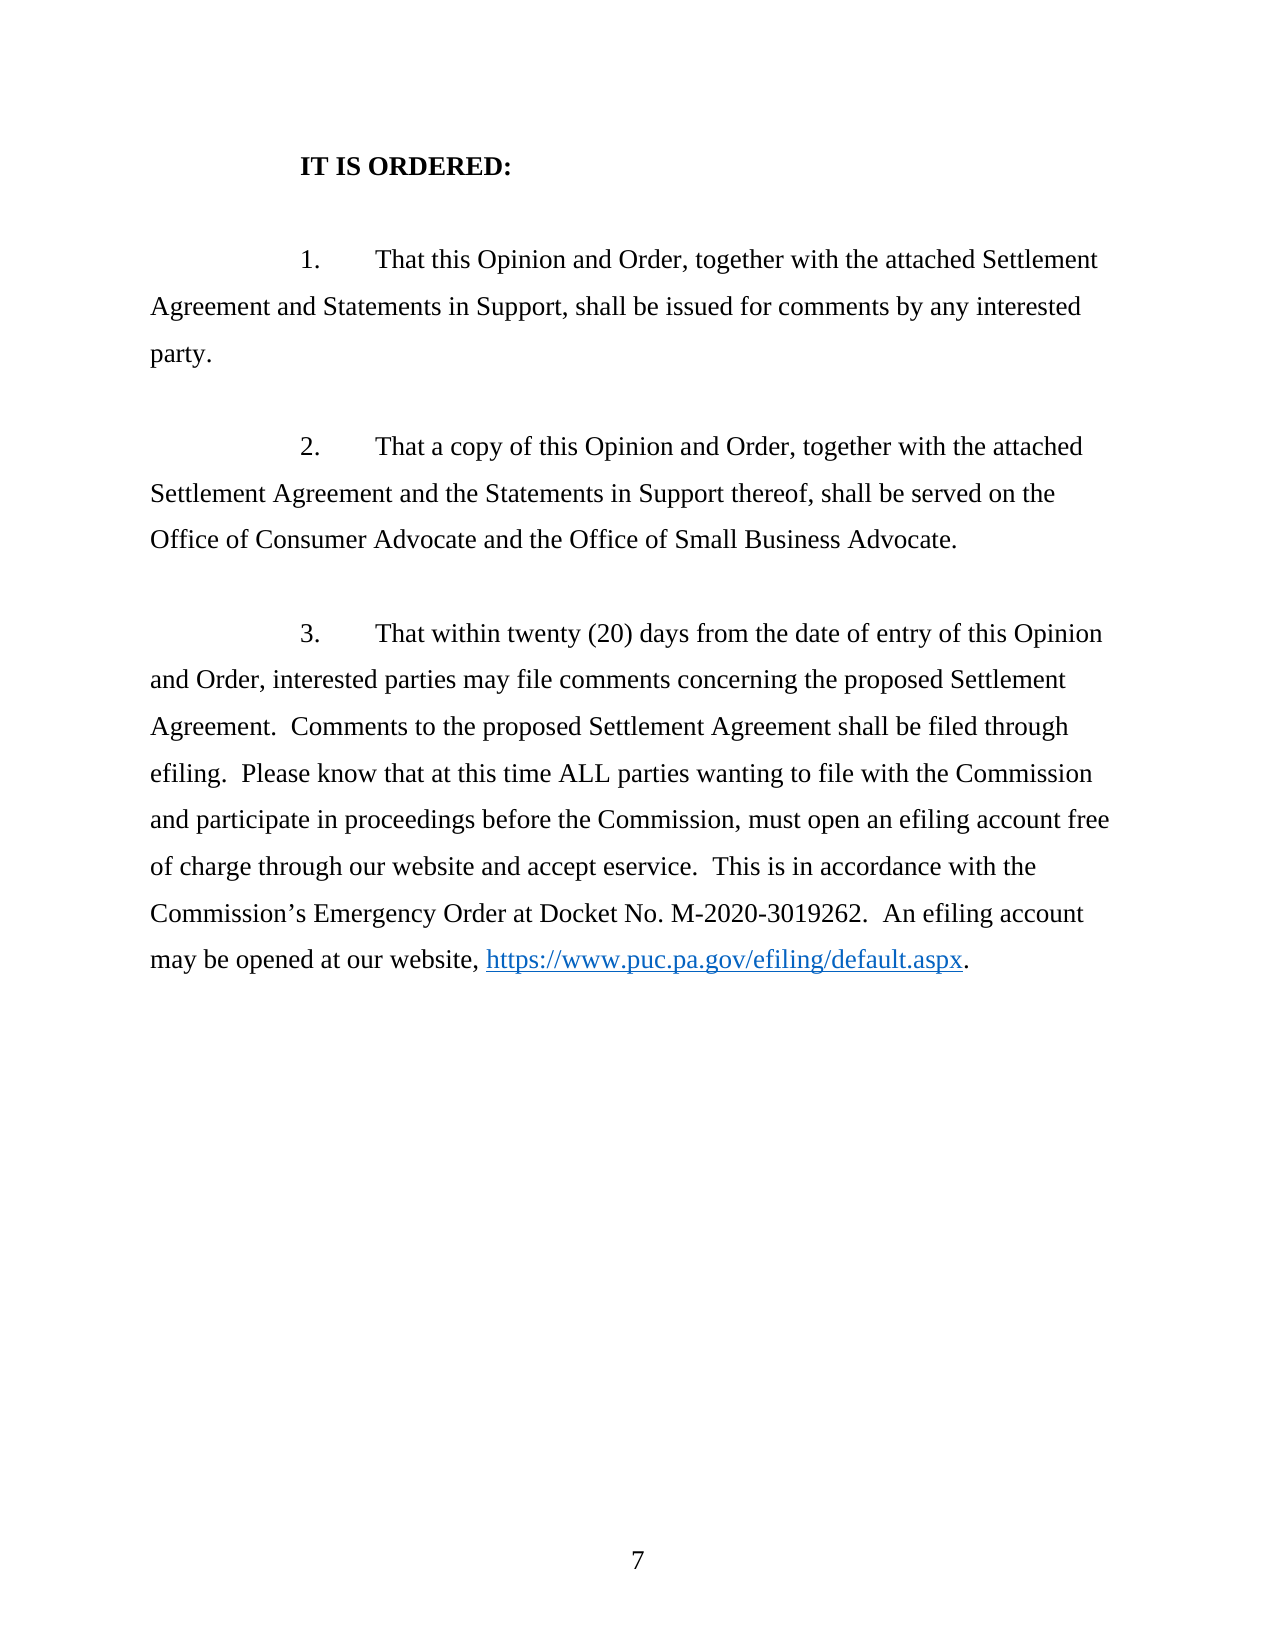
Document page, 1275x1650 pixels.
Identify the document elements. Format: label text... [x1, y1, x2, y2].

text IT IS ORDERED: [150, 150, 1125, 181]
text 1. That this Opinion and Order, together with the attached Settlement Agreement and Statements in Support, shall be issued for comments by any interested party. [150, 243, 1125, 368]
text 3. That within twenty (20) days from the date of entry of this Opinion and Order, interested parties may file comments concerning the proposed Settlement Agreement. Comments to the proposed Settlement Agreement shall be filed through efiling. Please know that at this time ALL parties wanting to file with the Commission and participate in proceedings before the Commission, must open an efiling account free of charge through our website and accept eservice. This is in accordance with the Commission’s Emergency Order at Docket No. M-2020-3019262. An efiling account may be opened at our website, https://www.puc.pa.gov/efiling/default.aspx. [150, 617, 1125, 974]
text 2. That a copy of this Opinion and Order, together with the attached Settlement Agreement and the Statements in Support thereof, shall be served on the Office of Consumer Advocate and the Office of Small Business Advocate. [150, 430, 1125, 554]
